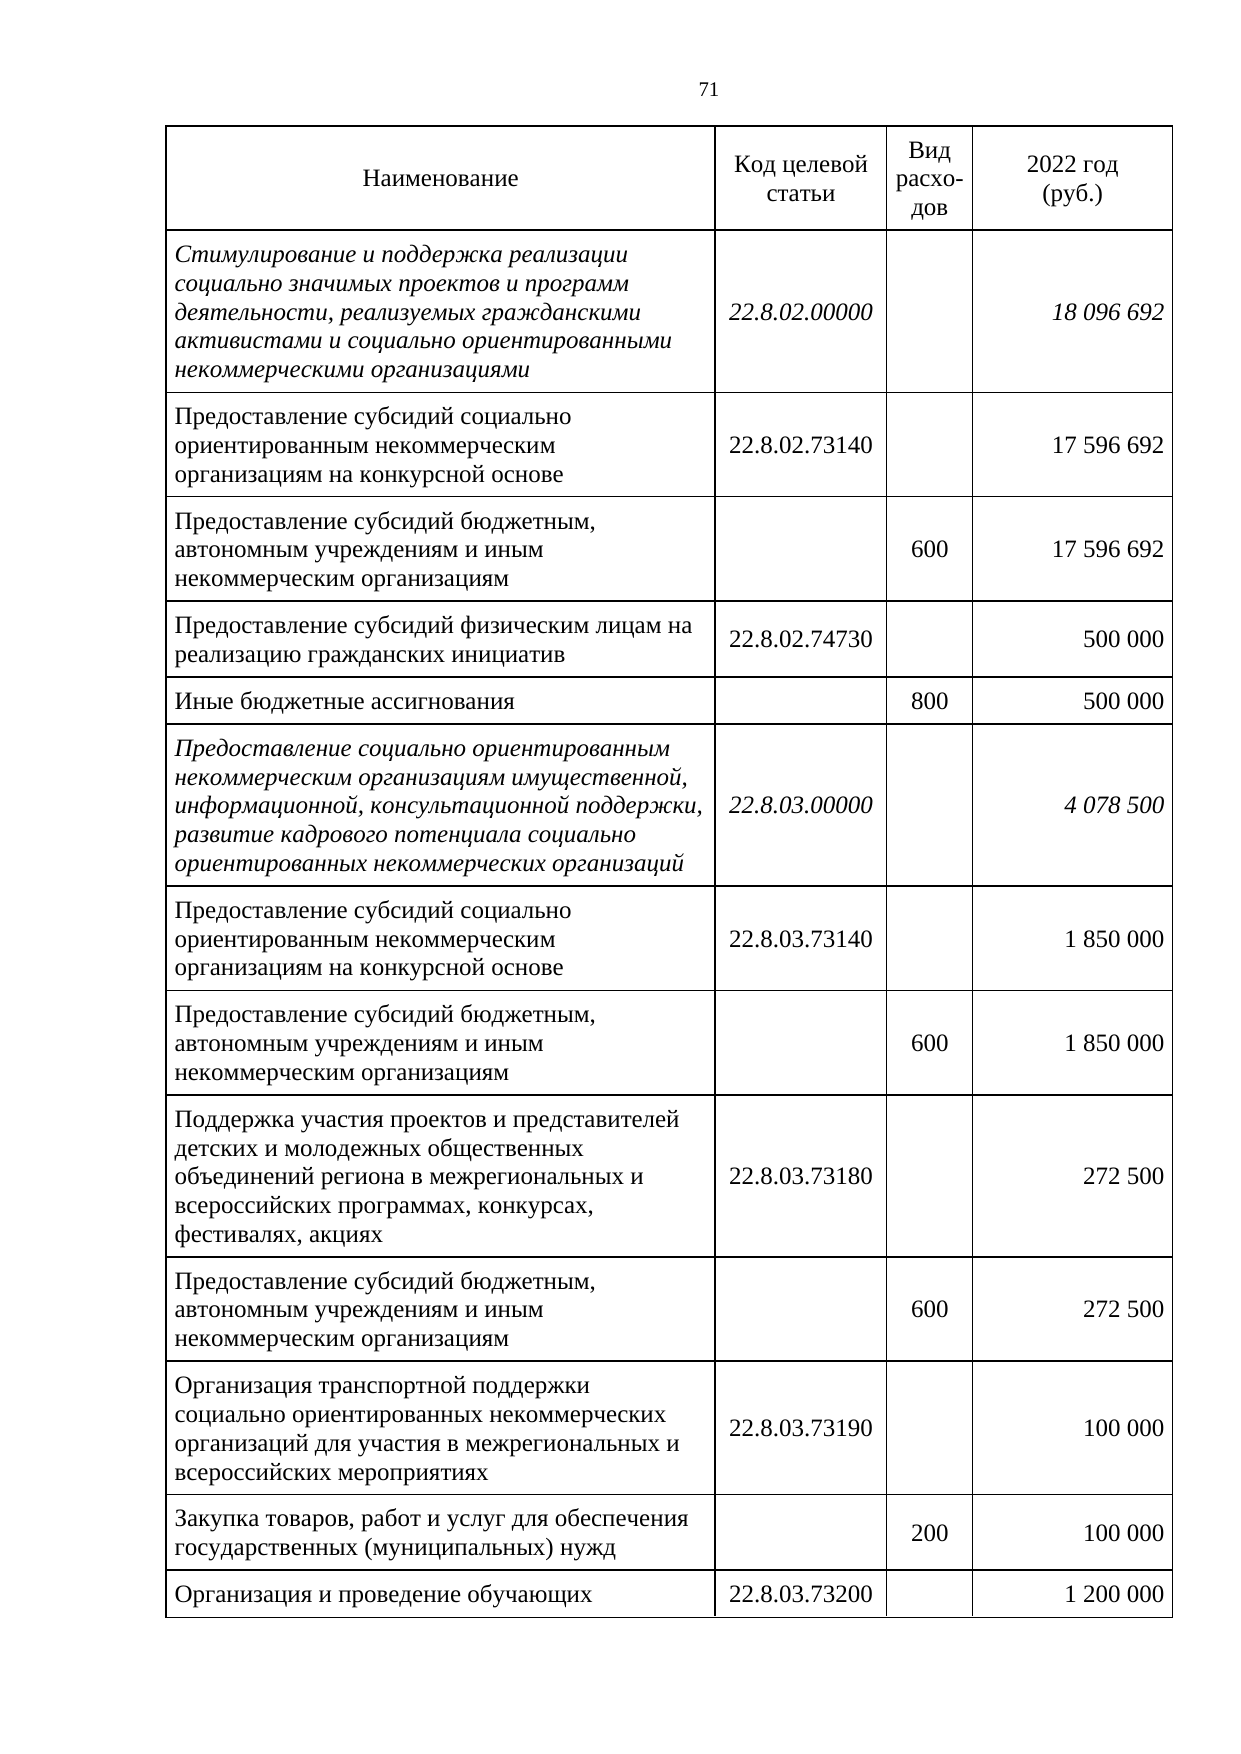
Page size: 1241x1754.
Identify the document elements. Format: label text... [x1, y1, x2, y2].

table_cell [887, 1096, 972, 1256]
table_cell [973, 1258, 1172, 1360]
table_header Код целевой статьи [716, 127, 886, 229]
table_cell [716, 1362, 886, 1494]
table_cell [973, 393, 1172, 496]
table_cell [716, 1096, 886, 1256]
table_header Вид расхо-дов [887, 127, 972, 229]
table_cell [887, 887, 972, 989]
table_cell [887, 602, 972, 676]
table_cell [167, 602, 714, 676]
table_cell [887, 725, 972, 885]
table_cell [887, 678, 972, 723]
table_header 2022 год (руб.) [973, 127, 1172, 229]
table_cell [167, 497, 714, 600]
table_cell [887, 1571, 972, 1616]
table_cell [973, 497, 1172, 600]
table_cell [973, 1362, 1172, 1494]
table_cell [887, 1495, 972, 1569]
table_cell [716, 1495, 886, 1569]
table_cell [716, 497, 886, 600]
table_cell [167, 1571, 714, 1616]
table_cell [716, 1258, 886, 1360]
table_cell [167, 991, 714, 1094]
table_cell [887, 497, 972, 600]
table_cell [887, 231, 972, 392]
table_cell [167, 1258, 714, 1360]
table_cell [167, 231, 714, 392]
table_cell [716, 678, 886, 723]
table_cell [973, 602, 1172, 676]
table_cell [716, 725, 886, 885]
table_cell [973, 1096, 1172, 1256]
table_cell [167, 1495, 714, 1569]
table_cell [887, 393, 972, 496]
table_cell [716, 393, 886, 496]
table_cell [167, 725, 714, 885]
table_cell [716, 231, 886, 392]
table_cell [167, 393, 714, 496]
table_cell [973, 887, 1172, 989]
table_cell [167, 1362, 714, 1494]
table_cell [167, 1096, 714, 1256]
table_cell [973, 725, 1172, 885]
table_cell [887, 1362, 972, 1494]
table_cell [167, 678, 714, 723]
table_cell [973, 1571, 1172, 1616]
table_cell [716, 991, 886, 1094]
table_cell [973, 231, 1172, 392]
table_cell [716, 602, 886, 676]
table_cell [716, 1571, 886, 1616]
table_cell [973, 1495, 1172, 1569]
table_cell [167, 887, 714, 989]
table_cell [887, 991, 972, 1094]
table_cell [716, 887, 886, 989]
table_header Наименование [167, 127, 714, 229]
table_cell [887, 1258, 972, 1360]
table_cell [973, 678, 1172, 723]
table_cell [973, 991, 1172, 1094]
